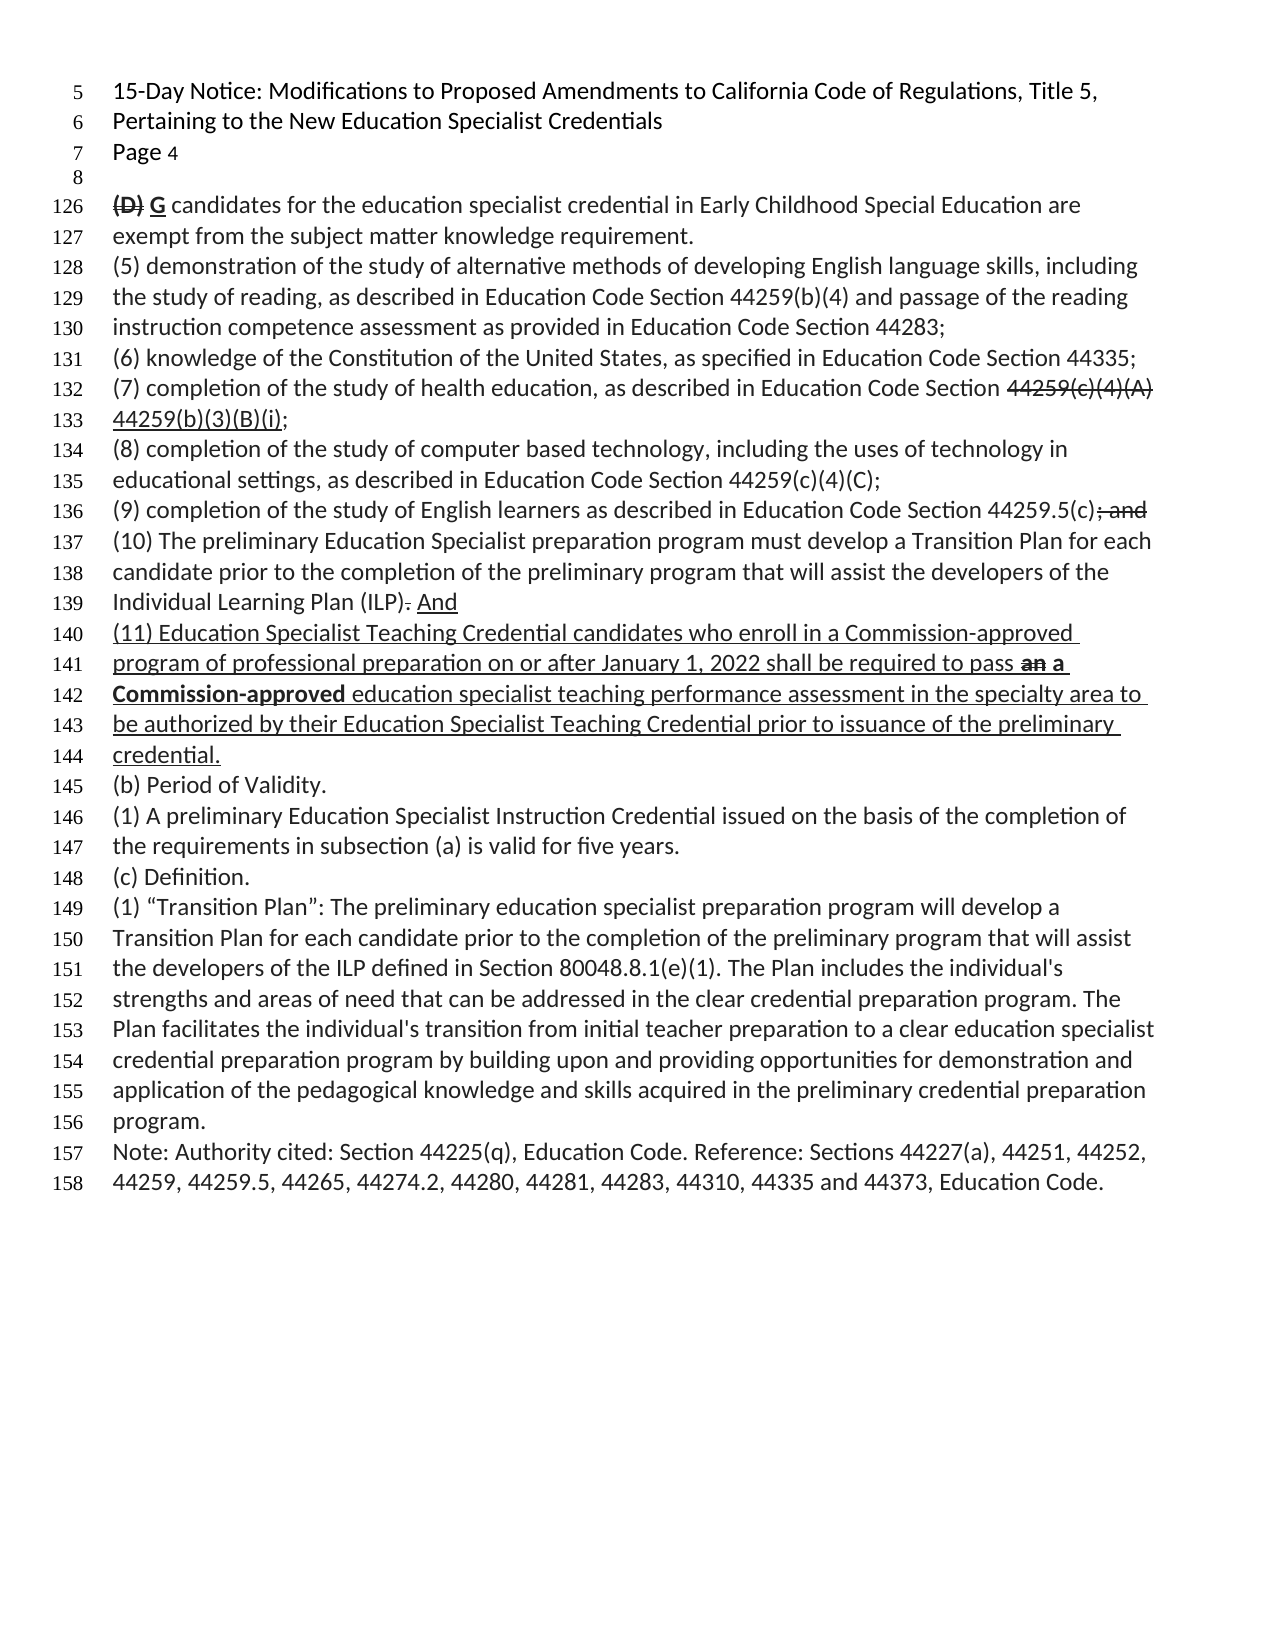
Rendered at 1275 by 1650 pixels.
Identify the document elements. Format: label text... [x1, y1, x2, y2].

text (c) Definition. [112, 861, 1162, 891]
text (5) demonstration of the study of alternative methods of developing English language skills, including the study of reading, as described in Education Code Section 44259(b)(4) and passage of the reading instruction competence assessment as provided in Education Code Section 44283; [112, 251, 1162, 342]
text (9) completion of the study of English learners as described in Education Code Section 44259.5(c); and [112, 495, 1162, 525]
text (11) Education Specialist Teaching Credential candidates who enroll in a Commission-approved program of professional preparation on or after January 1, 2022 shall be required to pass an a Commission-approved education specialist teaching performance assessment in the specialty area to be authorized by their Education Specialist Teaching Credential prior to issuance of the preliminary credential. [112, 617, 1162, 769]
text (1) A preliminary Education Specialist Instruction Credential issued on the basis of the completion of the requirements in subsection (a) is valid for five years. [112, 800, 1162, 861]
text (7) completion of the study of health education, as described in Education Code Section 44259(c)(4)(A) 44259(b)(3)(B)(i); [112, 373, 1162, 434]
text (6) knowledge of the Constitution of the United States, as specified in Education Code Section 44335; [112, 342, 1162, 373]
text Note: Authority cited: Section 44225(q), Education Code. Reference: Sections 44227(a), 44251, 44252, 44259, 44259.5, 44265, 44274.2, 44280, 44281, 44283, 44310, 44335 and 44373, Education Code. [112, 1136, 1162, 1197]
text (D) G candidates for the education specialist credential in Early Childhood Special Education are exempt from the subject matter knowledge requirement. [112, 189, 1162, 251]
text (10) The preliminary Education Specialist preparation program must develop a Transition Plan for each candidate prior to the completion of the preliminary program that will assist the developers of the Individual Learning Plan (ILP). And [112, 525, 1162, 617]
text (8) completion of the study of computer based technology, including the uses of technology in educational settings, as described in Education Code Section 44259(c)(4)(C); [112, 434, 1162, 495]
text (b) Period of Validity. [112, 769, 1162, 800]
text (1) “Transition Plan”: The preliminary education specialist preparation program will develop a Transition Plan for each candidate prior to the completion of the preliminary program that will assist the developers of the ILP defined in Section 80048.8.1(e)(1). The Plan includes the individual's strengths and areas of need that can be addressed in the clear credential preparation program. The Plan facilitates the individual's transition from initial teacher preparation to a clear education specialist credential preparation program by building upon and providing opportunities for demonstration and application of the pedagogical knowledge and skills acquired in the preliminary credential preparation program. [112, 891, 1162, 1136]
